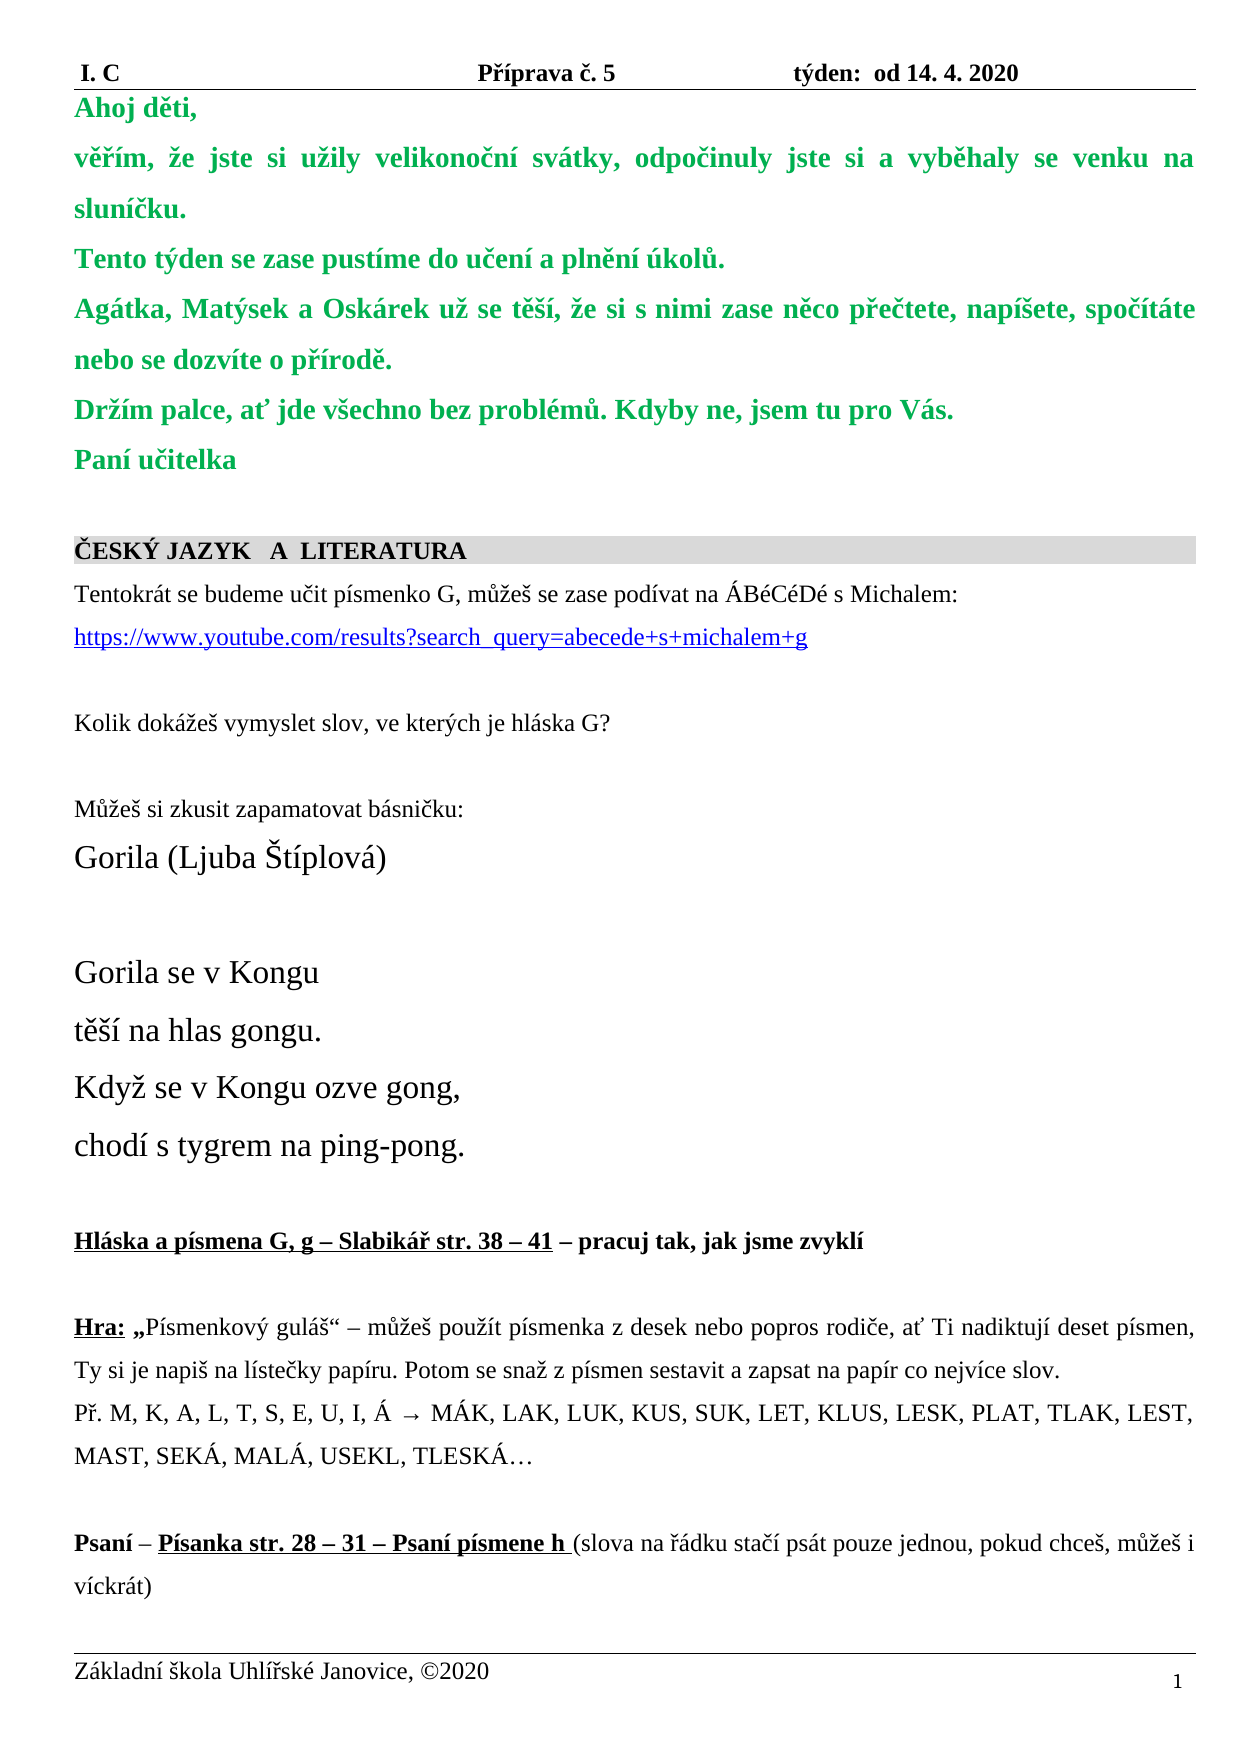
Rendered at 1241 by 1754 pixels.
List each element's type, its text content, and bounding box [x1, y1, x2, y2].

text Když se v Kongu ozve gong, [74, 1068, 1196, 1106]
text Ahoj děti, [74, 90, 1196, 124]
text Hláska a písmena G, g – Slabikář str. 38 – 41 – pracuj tak, jak jsme zvyklí [74, 1226, 1196, 1254]
text Psaní – Písanka str. 28 – 31 – Psaní písmene h (slova na řádku stačí psát pouze jednou, pokud chceš, můžeš i víckrát) [74, 1528, 1196, 1599]
text Držím palce, ať jde všechno bez problémů. Kdyby ne, jsem tu pro Vás. [74, 392, 1196, 426]
text ČESKÝ JAZYK A LITERATURA [74, 536, 1196, 564]
text Můžeš si zkusit zapamatovat básničku: [74, 794, 1196, 823]
text Paní učitelka [74, 442, 1196, 476]
text Př. M, K, A, L, T, S, E, U, I, Á → MÁK, LAK, LUK, KUS, SUK, LET, KLUS, LESK, PLAT, TLAK, LEST, MAST, SEKÁ, MALÁ, USEKL, TLESKÁ… [74, 1398, 1196, 1470]
text Tentokrát se budeme učit písmenko G, můžeš se zase podívat na ÁBéCéDé s Michalem: [74, 579, 1196, 608]
text Hra: „Písmenkový guláš“ – můžeš použít písmenka z desek nebo popros rodiče, ať Ti nadiktují deset písmen, Ty si je napiš na lístečky papíru. Potom se snaž z písmen sestavit a zapsat na papír co nejvíce slov. [74, 1312, 1196, 1384]
text Gorila (Ljuba Štíplová) [74, 838, 1196, 876]
text chodí s tygrem na ping-pong. [74, 1125, 1196, 1163]
text Kolik dokážeš vymyslet slov, ve kterých je hláska G? [74, 708, 1196, 737]
text Agátka, Matýsek a Oskárek už se těší, že si s nimi zase něco přečtete, napíšete, spočítáte nebo se dozvíte o přírodě. [74, 291, 1196, 375]
text https://www.youtube.com/results?search_query=abecede+s+michalem+g [74, 622, 1196, 651]
text těší na hlas gongu. [74, 1010, 1196, 1048]
text věřím, že jste si užily velikonoční svátky, odpočinuly jste si a vyběhaly se venku na sluníčku. [74, 141, 1196, 224]
text Tento týden se zase pustíme do učení a plnění úkolů. [74, 241, 1196, 275]
text Gorila se v Kongu [74, 953, 1196, 991]
